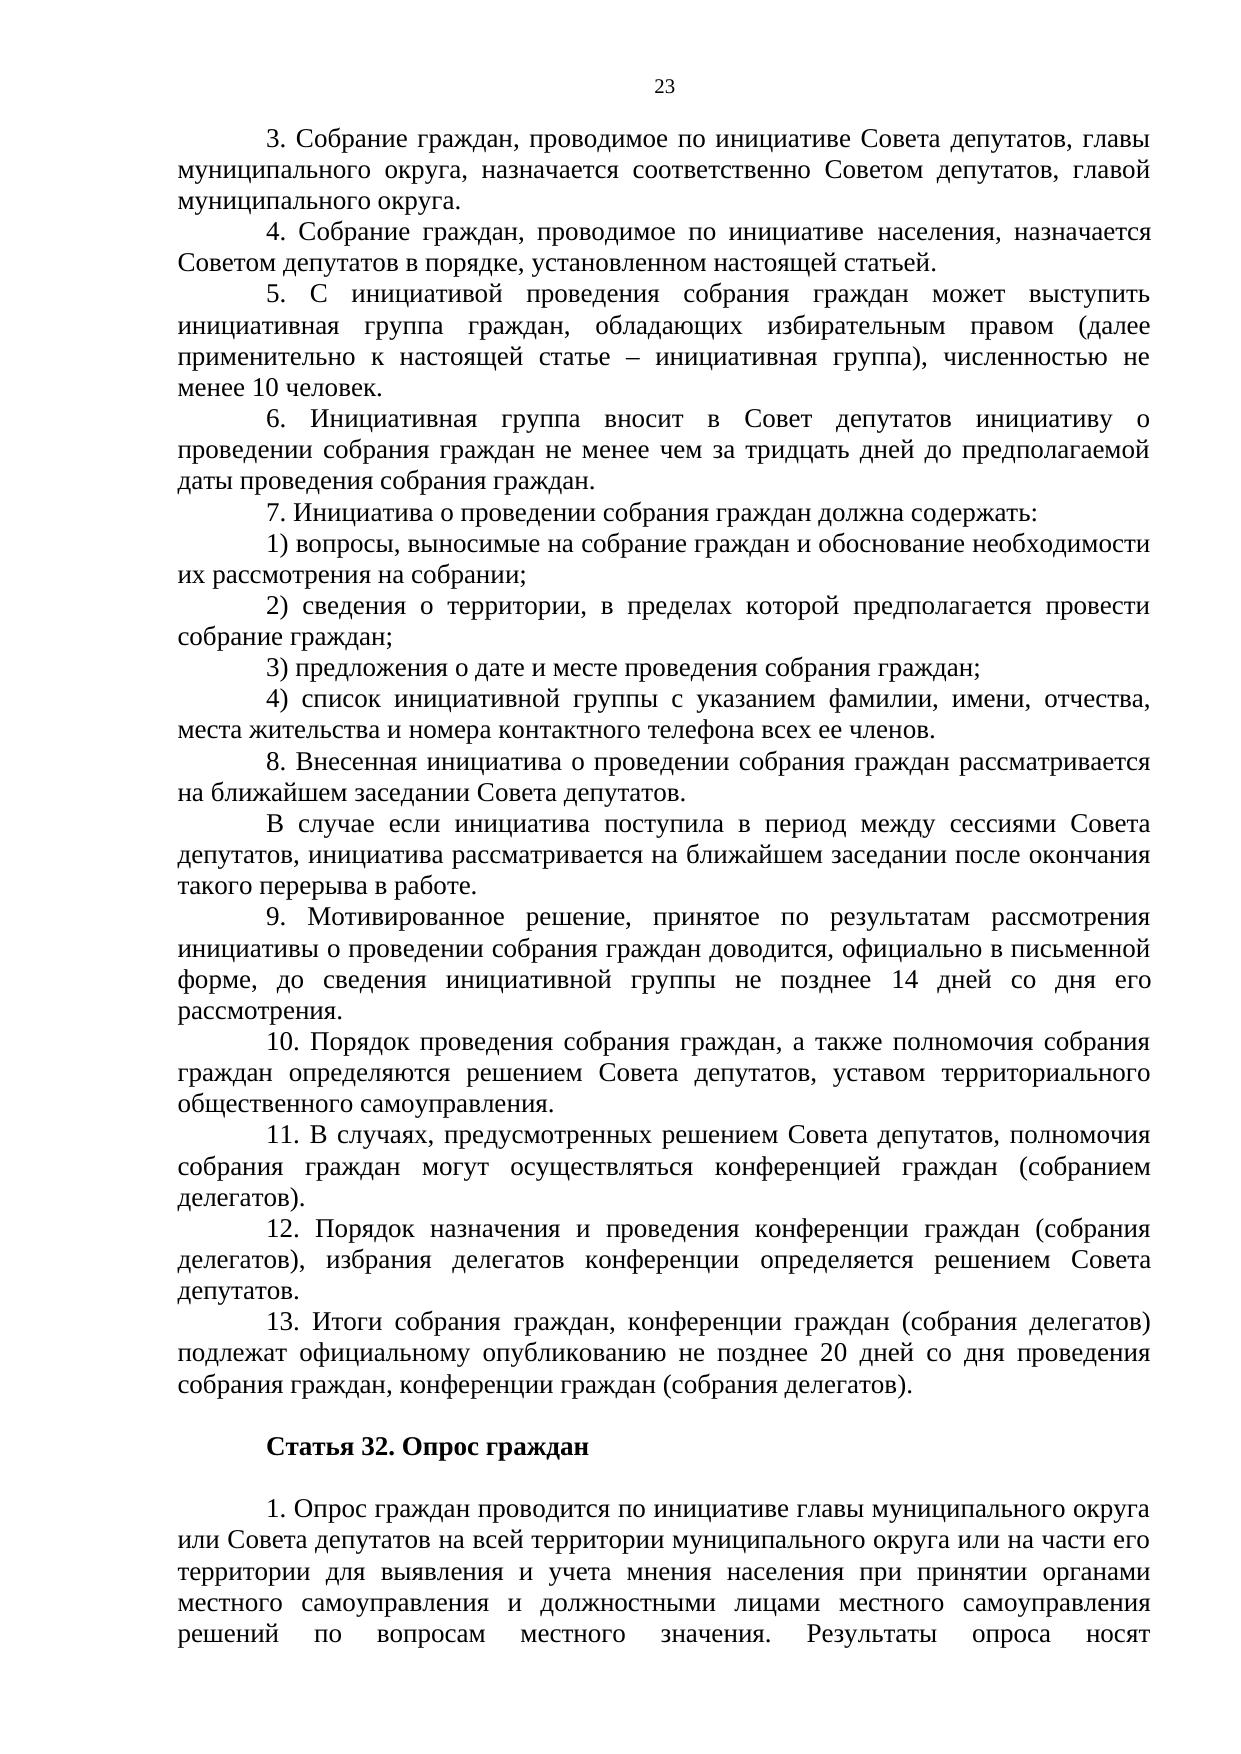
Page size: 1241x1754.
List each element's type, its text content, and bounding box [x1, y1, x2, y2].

text 1) вопросы, выносимые на собрание граждан и обоснование необходимости их рассмотрения на собрании; [177, 527, 1152, 589]
text 10. Порядок проведения собрания граждан, а также полномочия собрания граждан определяются решением Совета депутатов, уставом территориального общественного самоуправления. [177, 1025, 1152, 1118]
text 4) список инициативной группы с указанием фамилии, имени, отчества, места жительства и номера контактного телефона всех ее членов. [177, 682, 1152, 745]
text 4. Собрание граждан, проводимое по инициативе населения, назначается Советом депутатов в порядке, установленном настоящей статьей. [177, 215, 1152, 278]
text Статья 32. Опрос граждан [177, 1430, 1152, 1461]
text 3) предложения о дате и месте проведения собрания граждан; [177, 651, 1152, 682]
text 6. Инициативная группа вносит в Совет депутатов инициативу о проведении собрания граждан не менее чем за тридцать дней до предполагаемой даты проведения собрания граждан. [177, 402, 1152, 496]
text 9. Мотивированное решение, принятое по результатам рассмотрения инициативы о проведении собрания граждан доводится, официально в письменной форме, до сведения инициативной группы не позднее 14 дней со дня его рассмотрения. [177, 901, 1152, 1025]
text 13. Итоги собрания граждан, конференции граждан (собрания делегатов) подлежат официальному опубликованию не позднее 20 дней со дня проведения собрания граждан, конференции граждан (собрания делегатов). [177, 1305, 1152, 1399]
text 7. Инициатива о проведении собрания граждан должна содержать: [177, 496, 1152, 527]
text 2) сведения о территории, в пределах которой предполагается провести собрание граждан; [177, 589, 1152, 651]
text 3. Собрание граждан, проводимое по инициативе Совета депутатов, главы муниципального округа, назначается соответственно Советом депутатов, главой муниципального округа. [177, 122, 1152, 215]
text 12. Порядок назначения и проведения конференции граждан (собрания делегатов), избрания делегатов конференции определяется решением Совета депутатов. [177, 1212, 1152, 1305]
text 11. В случаях, предусмотренных решением Совета депутатов, полномочия собрания граждан могут осуществляться конференцией граждан (собранием делегатов). [177, 1118, 1152, 1212]
text 8. Внесенная инициатива о проведении собрания граждан рассматривается на ближайшем заседании Совета депутатов. [177, 745, 1152, 807]
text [177, 1492, 1152, 1648]
text 5. С инициативой проведения собрания граждан может выступить инициативная группа граждан, обладающих избирательным правом (далее применительно к настоящей статье – инициативная группа), численностью не менее 10 человек. [177, 278, 1152, 402]
text В случае если инициатива поступила в период между сессиями Совета депутатов, инициатива рассматривается на ближайшем заседании после окончания такого перерыва в работе. [177, 807, 1152, 901]
